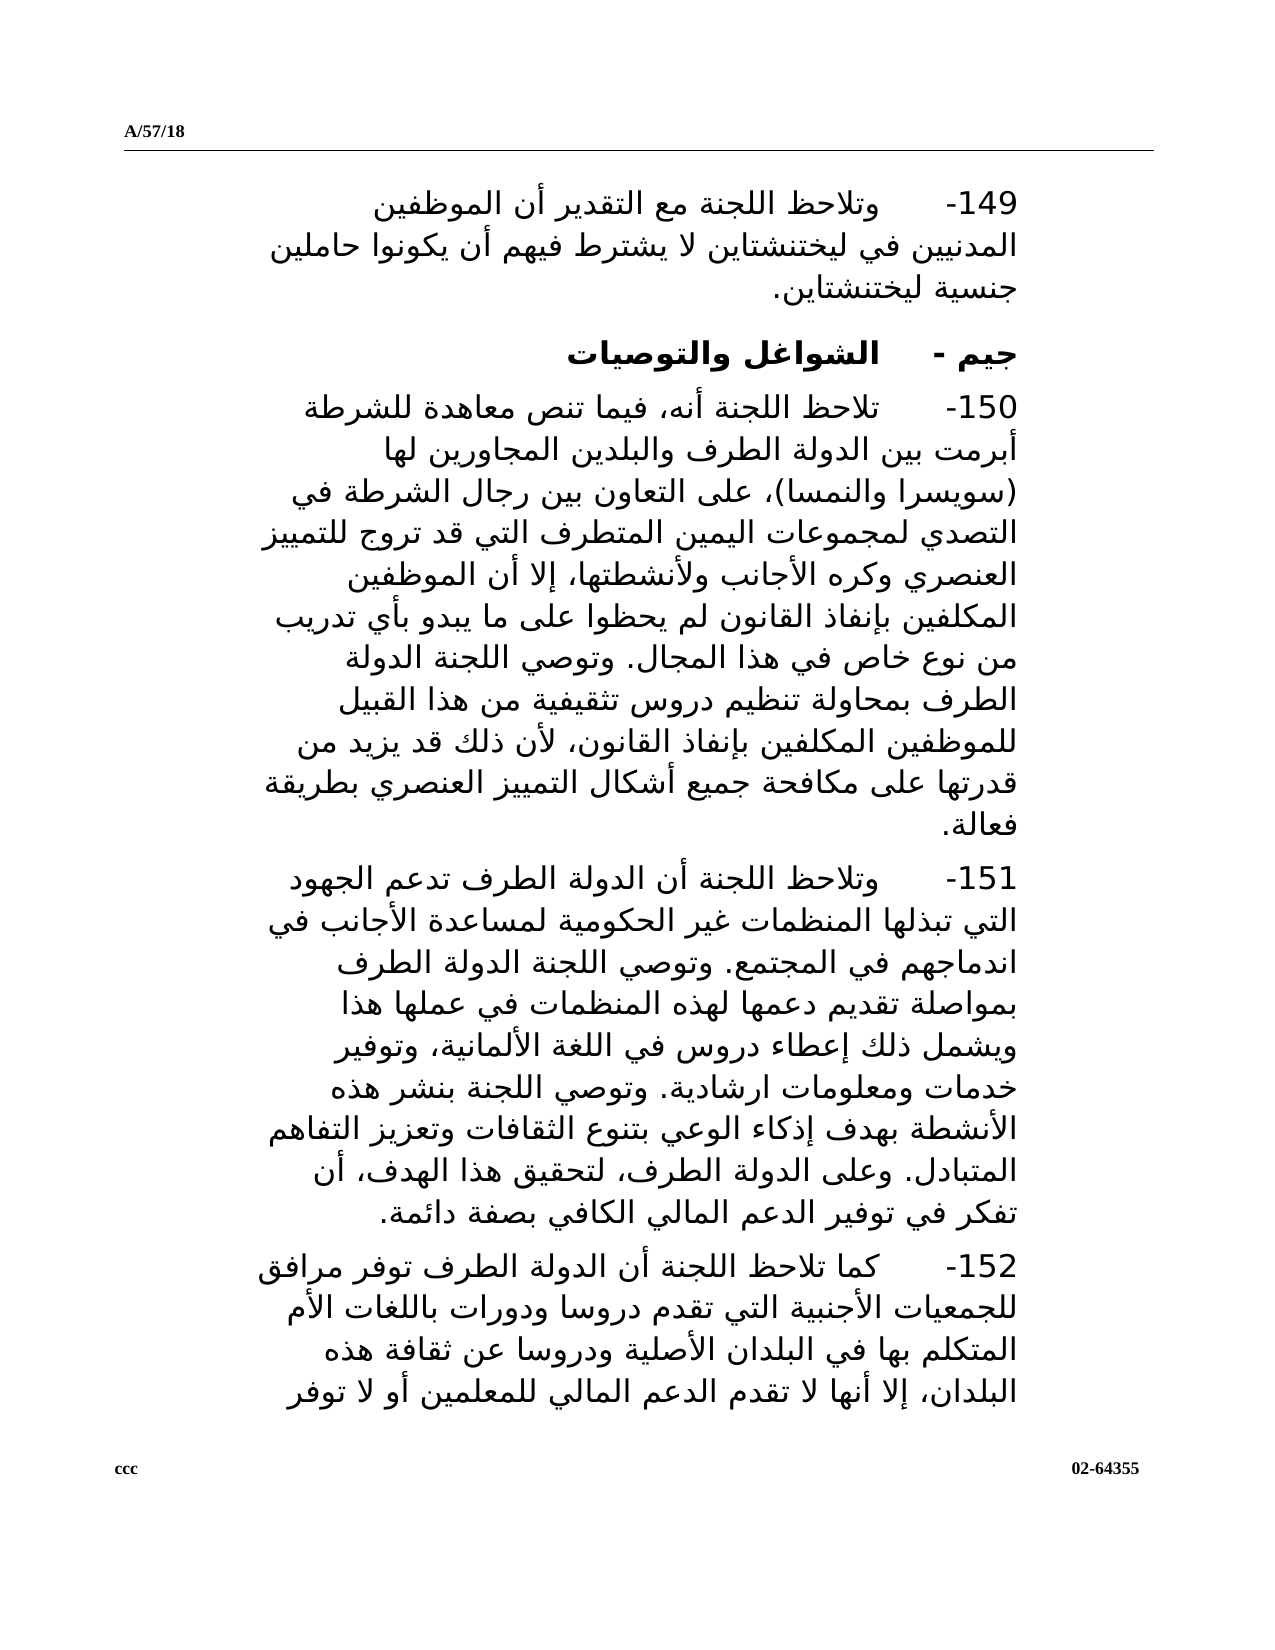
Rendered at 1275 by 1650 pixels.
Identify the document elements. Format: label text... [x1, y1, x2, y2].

text 151- وتلاحظ اللجنة أن الدولة الطرف تدعم الجهود التي تبذلها المنظمات غير الحكومية لمساعدة الأجانب في اندماجهم في المجتمع. وتوصي اللجنة الدولة الطرف بمواصلة تقديم دعمها لهذه المنظمات في عملها هذا ويشمل ذلك إعطاء دروس في اللغة الألمانية، وتوفير خدمات ومعلومات ارشادية. وتوصي اللجنة بنشر هذه الأنشطة بهدف إذكاء الوعي بتنوع الثقافات وتعزيز التفاهم المتبادل. وعلى الدولة الطرف، لتحقيق هذا الهدف، أن تفكر في توفير الدعم المالي الكافي بصفة دائمة. [256, 856, 1018, 1231]
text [256, 1244, 1018, 1411]
text 150- تلاحظ اللجنة أنه، فيما تنص معاهدة للشرطة أبرمت بين الدولة الطرف والبلدين المجاورين لها (سويسرا والنمسا)، على التعاون بين رجال الشرطة في التصدي لمجموعات اليمين المتطرف التي قد تروج للتمييز العنصري وكره الأجانب ولأنشطتها، إلا أن الموظفين المكلفين بإنفاذ القانون لم يحظوا على ما يبدو بأي تدريب من نوع خاص في هذا المجال. وتوصي اللجنة الدولة الطرف بمحاولة تنظيم دروس تثقيفية من هذا القبيل للموظفين المكلفين بإنفاذ القانون، لأن ذلك قد يزيد من قدرتها على مكافحة جميع أشكال التمييز العنصري بطريقة فعالة. [256, 386, 1018, 844]
text 149- وتلاحظ اللجنة مع التقدير أن الموظفين المدنيين في ليختنشتاين لا يشترط فيهم أن يكونوا حاملين جنسية ليختنشتاين. [256, 181, 1018, 306]
text جيم - الشواغل والتوصيات [256, 331, 1018, 373]
